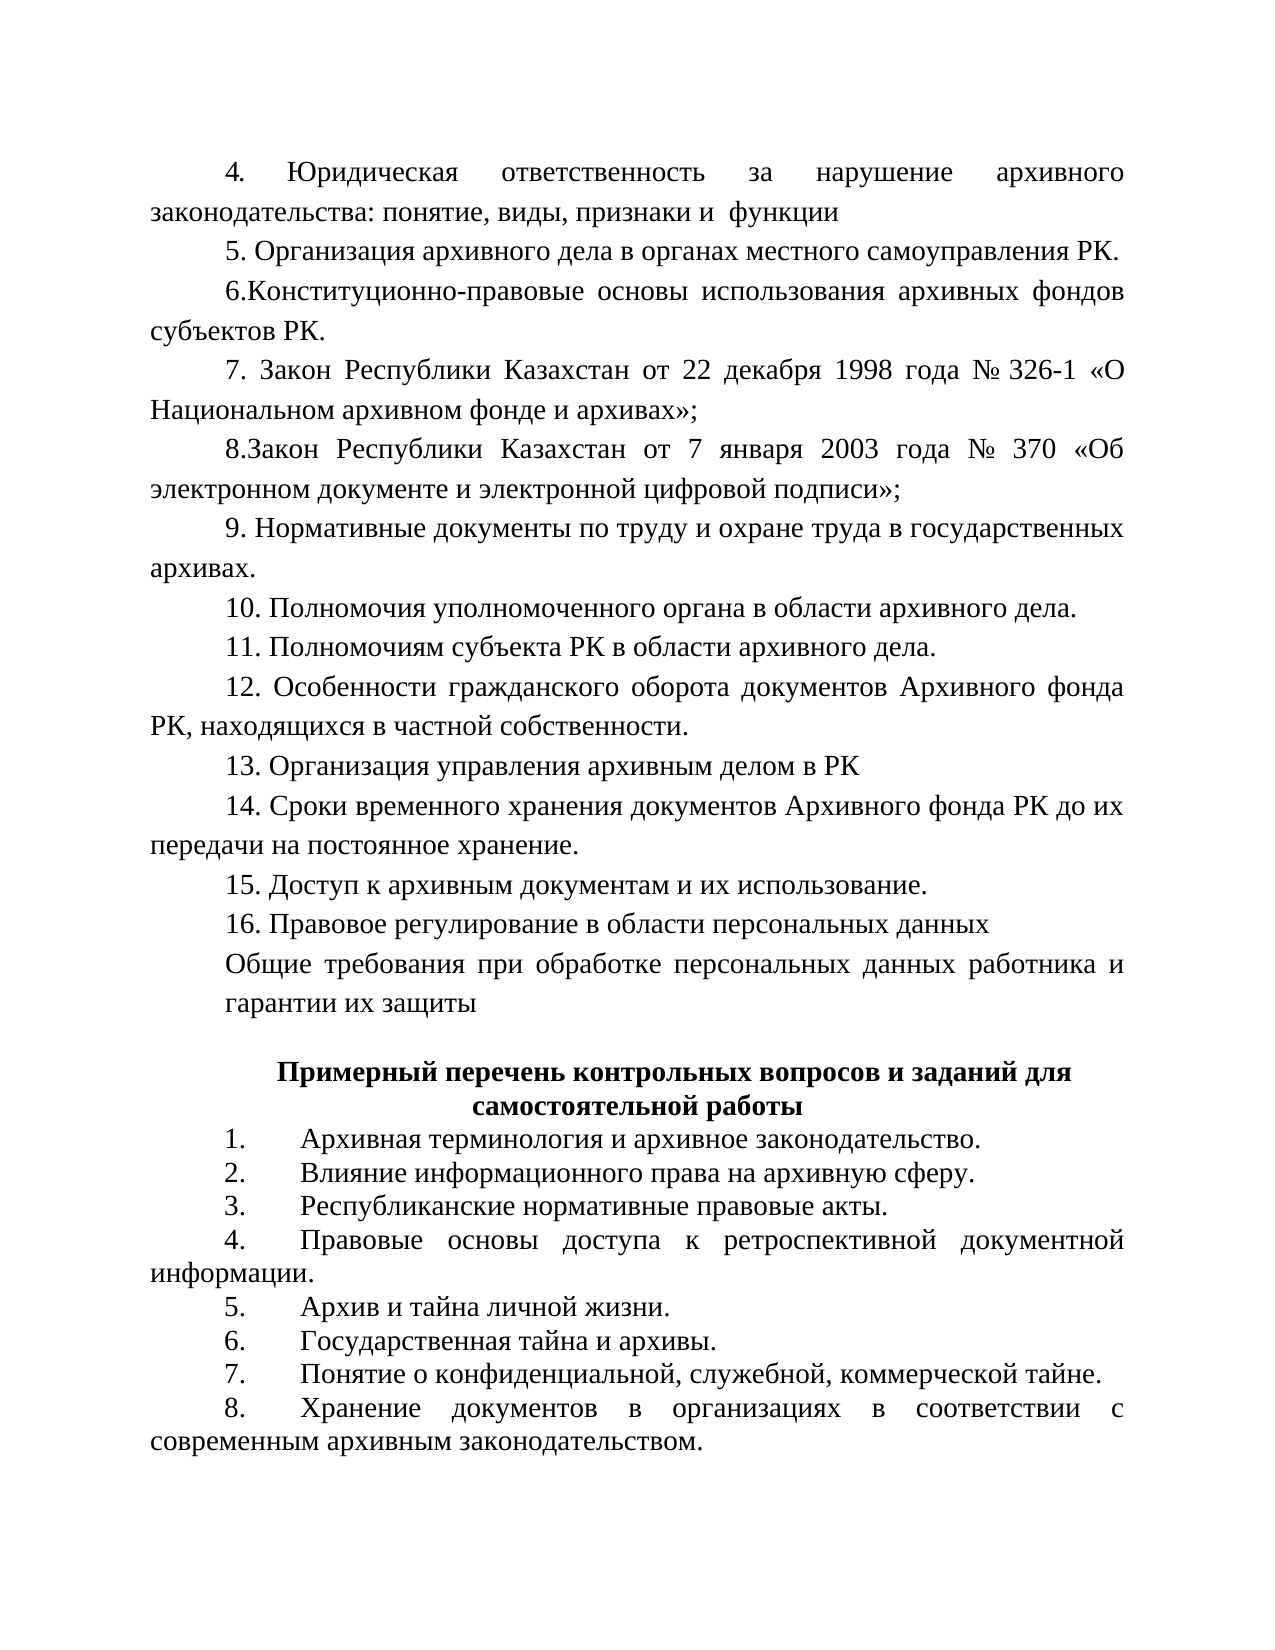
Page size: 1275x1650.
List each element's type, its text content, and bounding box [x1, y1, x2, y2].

list 13. Организация управления архивным делом в РК [150, 744, 1125, 783]
text Примерный перечень контрольных вопросов и заданий для самостоятельной работы [150, 1054, 1125, 1121]
list 7. Закон Республики Казахстан от 22 декабря 1998 года № 326-1 «О Национальном архивном фонде и архивах»; [150, 348, 1125, 427]
list 14. Сроки временного хранения документов Архивного фонда РК до их передачи на постоянное хранение. [150, 783, 1125, 862]
list Архивная терминология и архивное законодательство. [150, 1121, 1125, 1155]
list 11. Полномочиям субъекта РК в области архивного дела. [150, 625, 1125, 664]
list Влияние информационного права на архивную сферу. [150, 1155, 1125, 1188]
list Общие требования при обработке персональных данных работника и гарантии их защиты [225, 942, 1125, 1021]
list 10. Полномочия уполномоченного органа в области архивного дела. [150, 585, 1125, 625]
list 4. Юридическая ответственность за нарушение архивного законодательства: понятие, виды, признаки и функции [150, 150, 1125, 229]
list Архив и тайна личной жизни. [150, 1289, 1125, 1323]
list 8.Закон Республики Казахстан от 7 января 2003 года № 370 «Об электронном документе и электронной цифровой подписи»; [150, 427, 1125, 506]
list 15. Доступ к архивным документам и их использование. [150, 862, 1125, 902]
list 6.Конституционно-правовые основы использования архивных фондов субъектов РК. [150, 269, 1125, 348]
list Республиканские нормативные правовые акты. [150, 1188, 1125, 1222]
list 9. Нормативные документы по труду и охране труда в государственных архивах. [150, 506, 1125, 585]
list 16. Правовое регулирование в области персональных данных [150, 902, 1125, 942]
list Понятие о конфиденциальной, служебной, коммерческой тайне. [150, 1356, 1125, 1390]
list 12. Особенности гражданского оборота документов Архивного фонда РК, находящихся в частной собственности. [150, 664, 1125, 744]
list 5. Организация архивного дела в органах местного самоуправления РК. [150, 229, 1125, 269]
list Правовые основы доступа к ретроспективной документной информации. [150, 1222, 1125, 1289]
list Хранение документов в организациях в соответствии с современным архивным законодательством. [150, 1390, 1125, 1457]
list Государственная тайна и архивы. [150, 1323, 1125, 1356]
